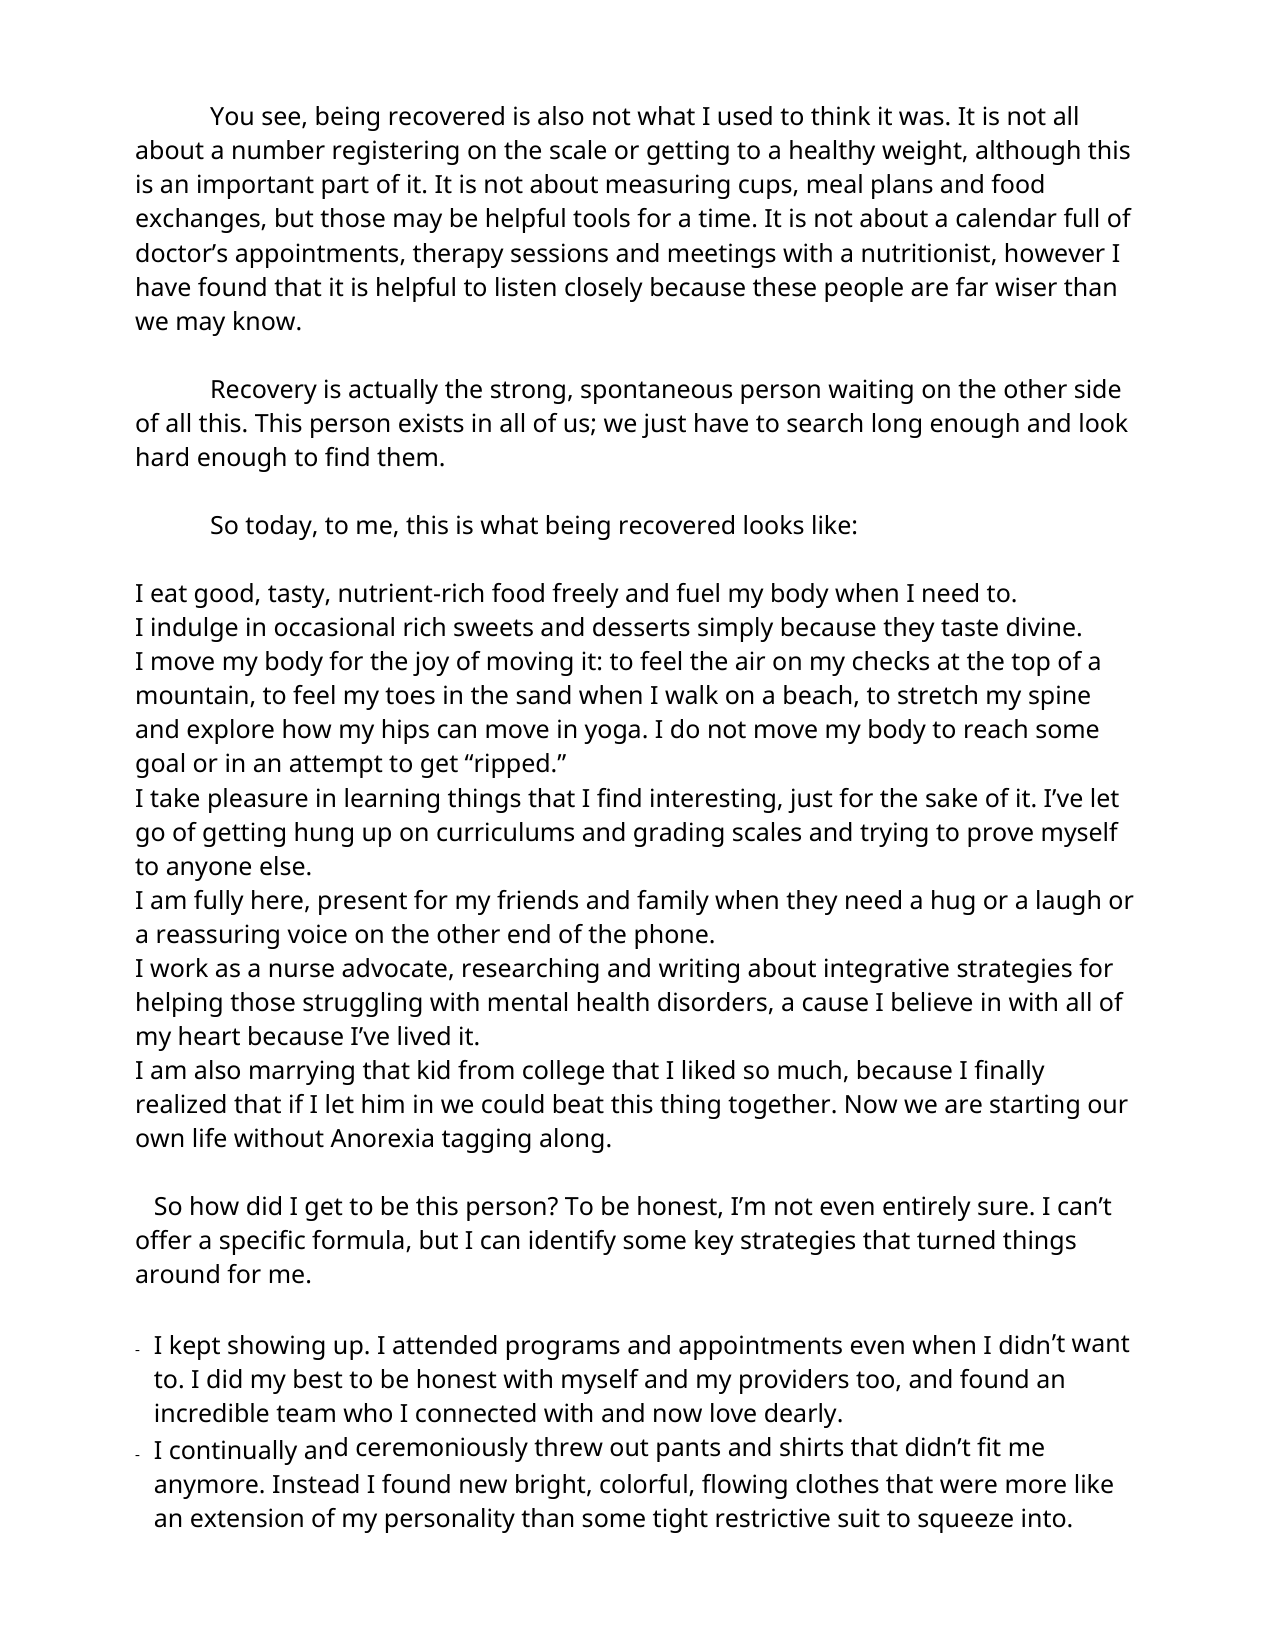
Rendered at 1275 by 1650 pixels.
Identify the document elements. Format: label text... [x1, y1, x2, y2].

text I indulge in occasional rich sweets and desserts simply because they taste divine. [135, 610, 1140, 644]
text I eat good, tasty, nutrient-rich food freely and fuel my body when I need to. [135, 576, 1140, 610]
text I am fully here, present for my friends and family when they need a hug or a laugh or a reassuring voice on the other end of the phone. [135, 882, 1140, 951]
list I continually and ceremoniously threw out pants and shirts that didn’t fit me anymore. Instead I found new bright, colorful, flowing clothes that were more like an extension of my personality than some tight restrictive suit to squeeze into. [135, 1430, 1140, 1535]
text You see, being recovered is also not what I used to think it was. It is not all about a number registering on the scale or getting to a healthy weight, although this is an important part of it. It is not about measuring cups, meal plans and food exchanges, but those may be helpful tools for a time. It is not about a calendar full of doctor’s appointments, therapy sessions and meetings with a nutritionist, however I have found that it is helpful to listen closely because these people are far wiser than we may know. [135, 99, 1140, 337]
text I move my body for the joy of moving it: to feel the air on my checks at the top of a mountain, to feel my toes in the sand when I walk on a beach, to stretch my spine and explore how my hips can move in yoga. I do not move my body to reach some goal or in an attempt to get “ripped.” [135, 644, 1140, 780]
text I work as a nurse advocate, researching and writing about integrative strategies for helping those struggling with mental health disorders, a cause I believe in with all of my heart because I’ve lived it. [135, 951, 1140, 1053]
text So how did I get to be this person? To be honest, I’m not even entirely sure. I can’t offer a specific formula, but I can identify some key strategies that turned things around for me. [135, 1189, 1140, 1291]
text Recovery is actually the strong, spontaneous person waiting on the other side of all this. This person exists in all of us; we just have to search long enough and look hard enough to find them. [135, 371, 1140, 474]
text So today, to me, this is what being recovered looks like: [135, 508, 1140, 542]
text I take pleasure in learning things that I find interesting, just for the sake of it. I’ve let go of getting hung up on curriculums and grading scales and trying to prove myself to anyone else. [135, 780, 1140, 882]
text I am also marrying that kid from college that I liked so much, because I finally realized that if I let him in we could beat this thing together. Now we are starting our own life without Anorexia tagging along. [135, 1053, 1140, 1155]
list I kept showing up. I attended programs and appointments even when I didn’t want to. I did my best to be honest with myself and my providers too, and found an incredible team who I connected with and now love dearly. [135, 1325, 1140, 1430]
